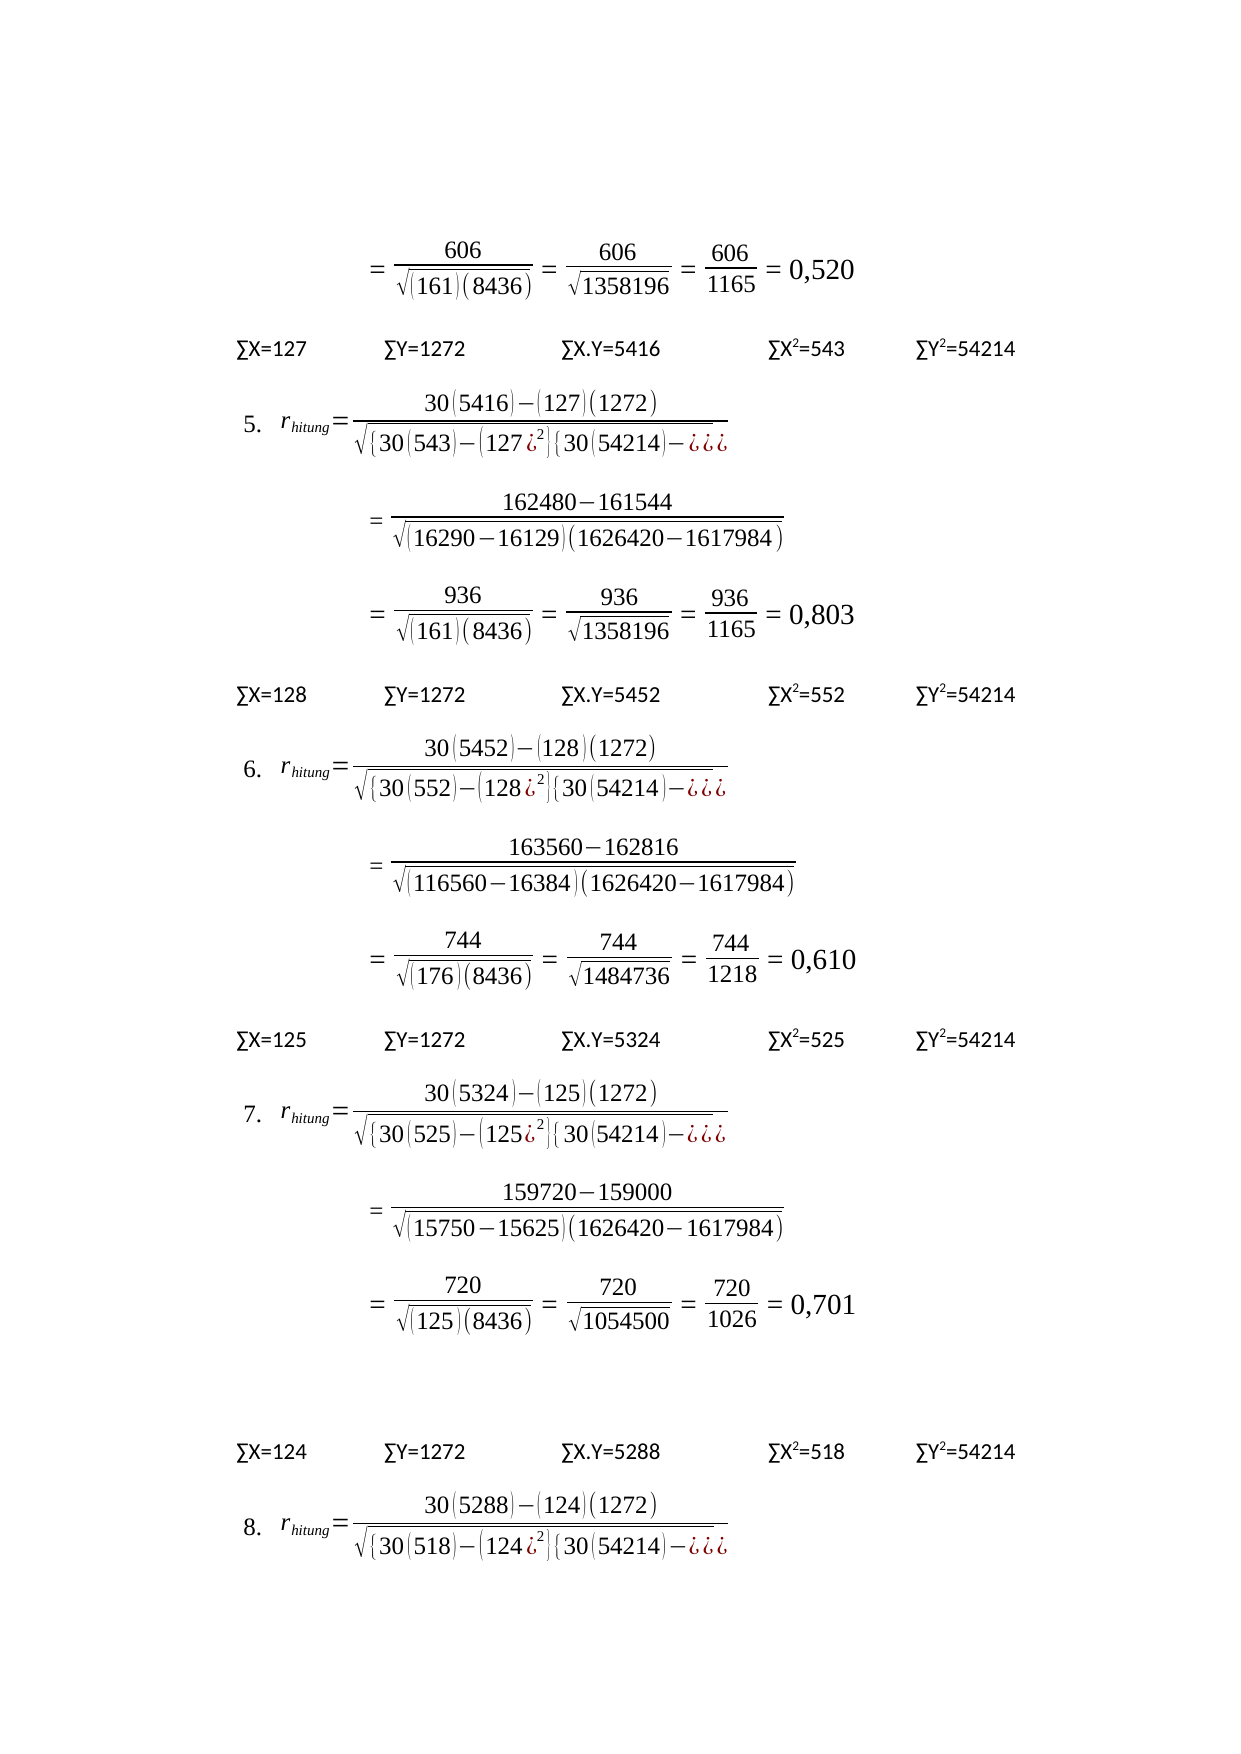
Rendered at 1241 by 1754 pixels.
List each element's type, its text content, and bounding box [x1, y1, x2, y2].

list = [369, 1178, 1063, 1243]
text ∑X=127 ∑Y=1272 ∑X.Y=5416 ∑X2=543 ∑Y2=54214 [236, 334, 1063, 362]
text ∑X=128 ∑Y=1272 ∑X.Y=5452 ∑X2=552 ∑Y2=54214 [236, 680, 1063, 708]
list = = = = 0,520 [369, 236, 1063, 301]
list = = = = 0,610 [369, 927, 1063, 991]
text ∑X=125 ∑Y=1272 ∑X.Y=5324 ∑X2=525 ∑Y2=54214 [236, 1025, 1063, 1053]
text ∑X=124 ∑Y=1272 ∑X.Y=5288 ∑X2=518 ∑Y2=54214 [236, 1437, 1063, 1465]
list = [369, 488, 1063, 553]
list = [369, 833, 1063, 898]
list = = = = 0,701 [369, 1272, 1063, 1337]
list = = = = 0,803 [369, 581, 1063, 646]
